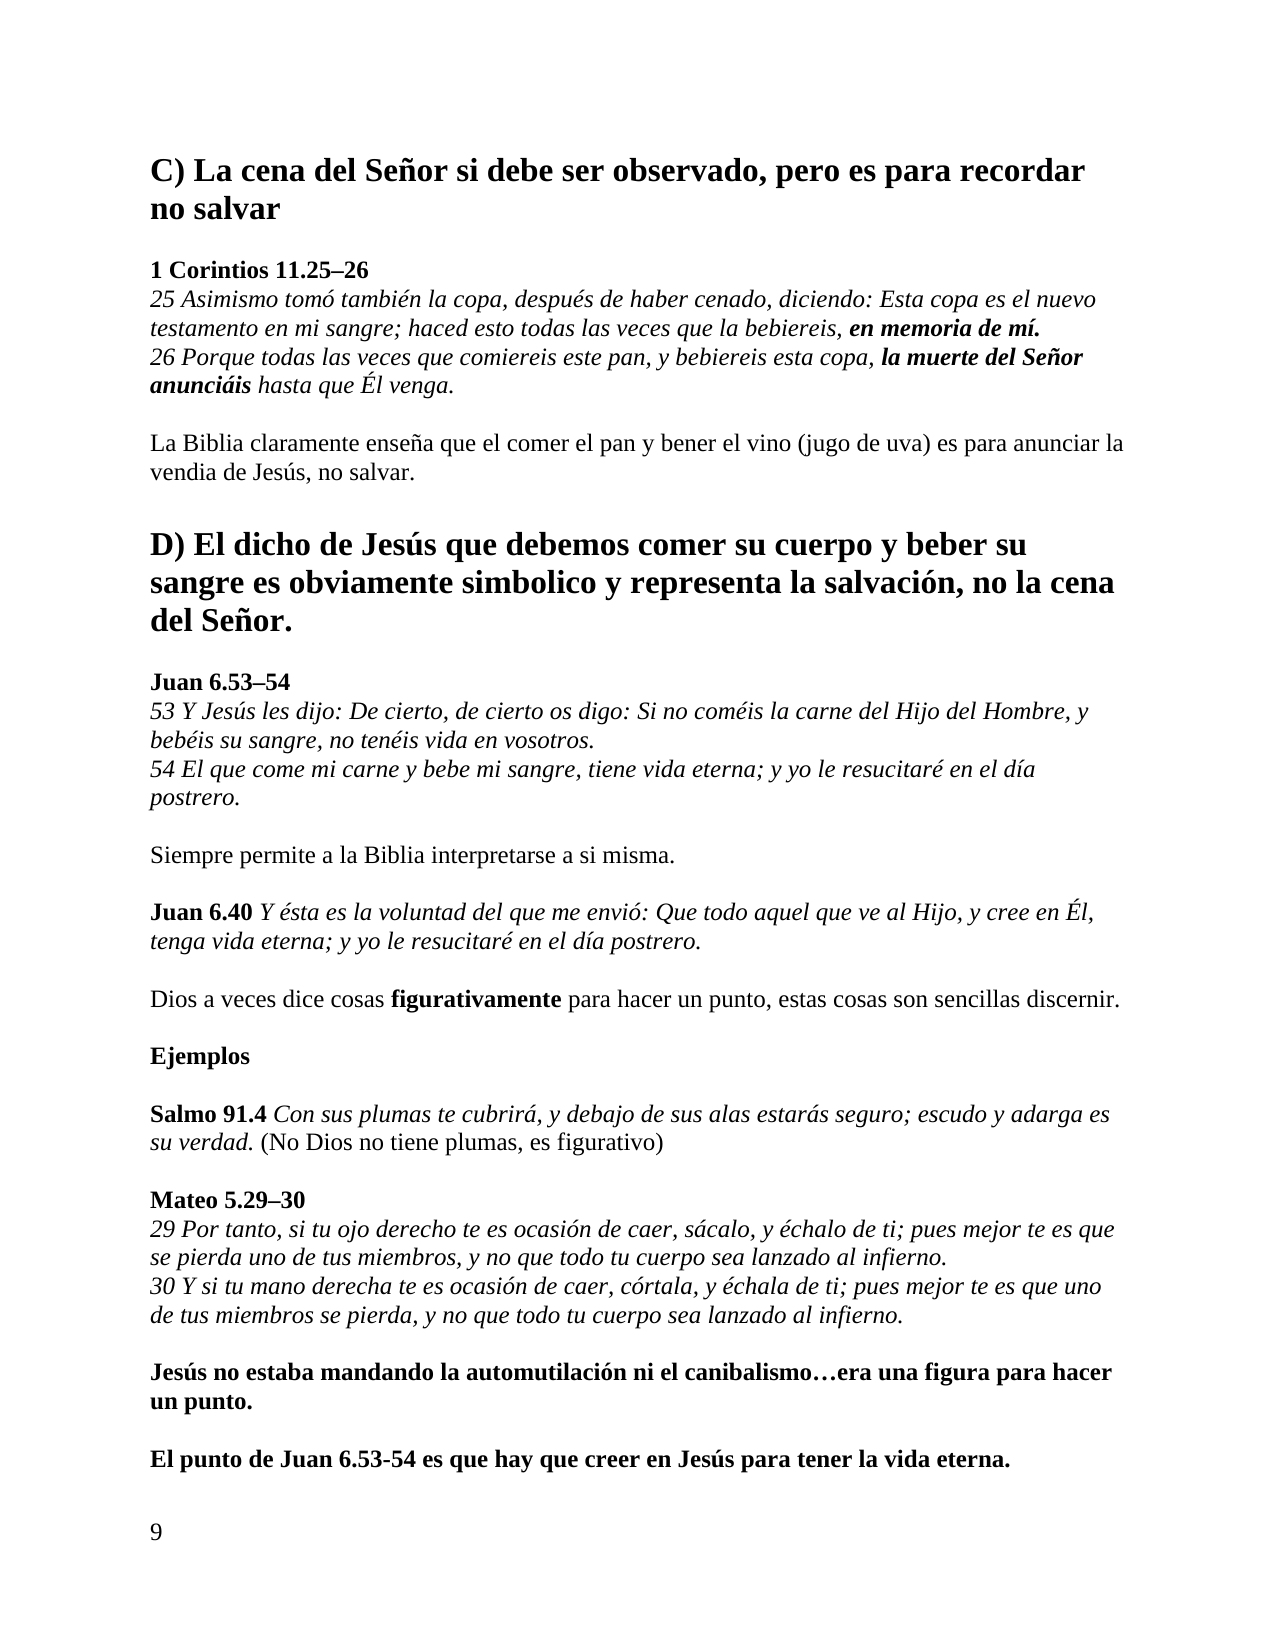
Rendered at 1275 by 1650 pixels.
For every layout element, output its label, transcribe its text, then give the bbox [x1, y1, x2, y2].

text 26 Porque todas las veces que comiereis este pan, y bebiereis esta copa, la muerte del Señor anunciáis hasta que Él venga. [150, 342, 1125, 399]
text D) El dicho de Jesús que debemos comer su cuerpo y beber su sangre es obviamente simbolico y representa la salvación, no la cena del Señor. [150, 524, 1125, 639]
text Ejemplos [150, 1041, 1125, 1070]
text 54 El que come mi carne y bebe mi sangre, tiene vida eterna; y yo le resucitaré en el día postrero. [150, 754, 1125, 811]
text Juan 6.53–54 [150, 667, 1125, 696]
text La Biblia claramente enseña que el comer el pan y bener el vino (jugo de uva) es para anunciar la vendia de Jesús, no salvar. [150, 428, 1125, 485]
text Salmo 91.4 Con sus plumas te cubrirá, y debajo de sus alas estarás seguro; escudo y adarga es su verdad. (No Dios no tiene plumas, es figurativo) [150, 1099, 1125, 1156]
text 29 Por tanto, si tu ojo derecho te es ocasión de caer, sácalo, y échalo de ti; pues mejor te es que se pierda uno de tus miembros, y no que todo tu cuerpo sea lanzado al infierno. [150, 1214, 1125, 1271]
text El punto de Juan 6.53-54 es que hay que creer en Jesús para tener la vida eterna. [150, 1444, 1125, 1472]
text 53 Y Jesús les dijo: De cierto, de cierto os digo: Si no coméis la carne del Hijo del Hombre, y bebéis su sangre, no tenéis vida en vosotros. [150, 696, 1125, 754]
text Dios a veces dice cosas figurativamente para hacer un punto, estas cosas son sencillas discernir. [150, 984, 1125, 1012]
text 25 Asimismo tomó también la copa, después de haber cenado, diciendo: Esta copa es el nuevo testamento en mi sangre; haced esto todas las veces que la bebiereis, en memoria de mí. [150, 284, 1125, 342]
text Mateo 5.29–30 [150, 1185, 1125, 1214]
text Jesús no estaba mandando la automutilación ni el canibalismo…era una figura para hacer un punto. [150, 1357, 1125, 1415]
text Siempre permite a la Biblia interpretarse a si misma. [150, 840, 1125, 869]
text C) La cena del Señor si debe ser observado, pero es para recordar no salvar [150, 150, 1125, 227]
text 30 Y si tu mano derecha te es ocasión de caer, córtala, y échala de ti; pues mejor te es que uno de tus miembros se pierda, y no que todo tu cuerpo sea lanzado al infierno. [150, 1271, 1125, 1329]
text Juan 6.40 Y ésta es la voluntad del que me envió: Que todo aquel que ve al Hijo, y cree en Él, tenga vida eterna; y yo le resucitaré en el día postrero. [150, 897, 1125, 955]
text 1 Corintios 11.25–26 [150, 255, 1125, 284]
